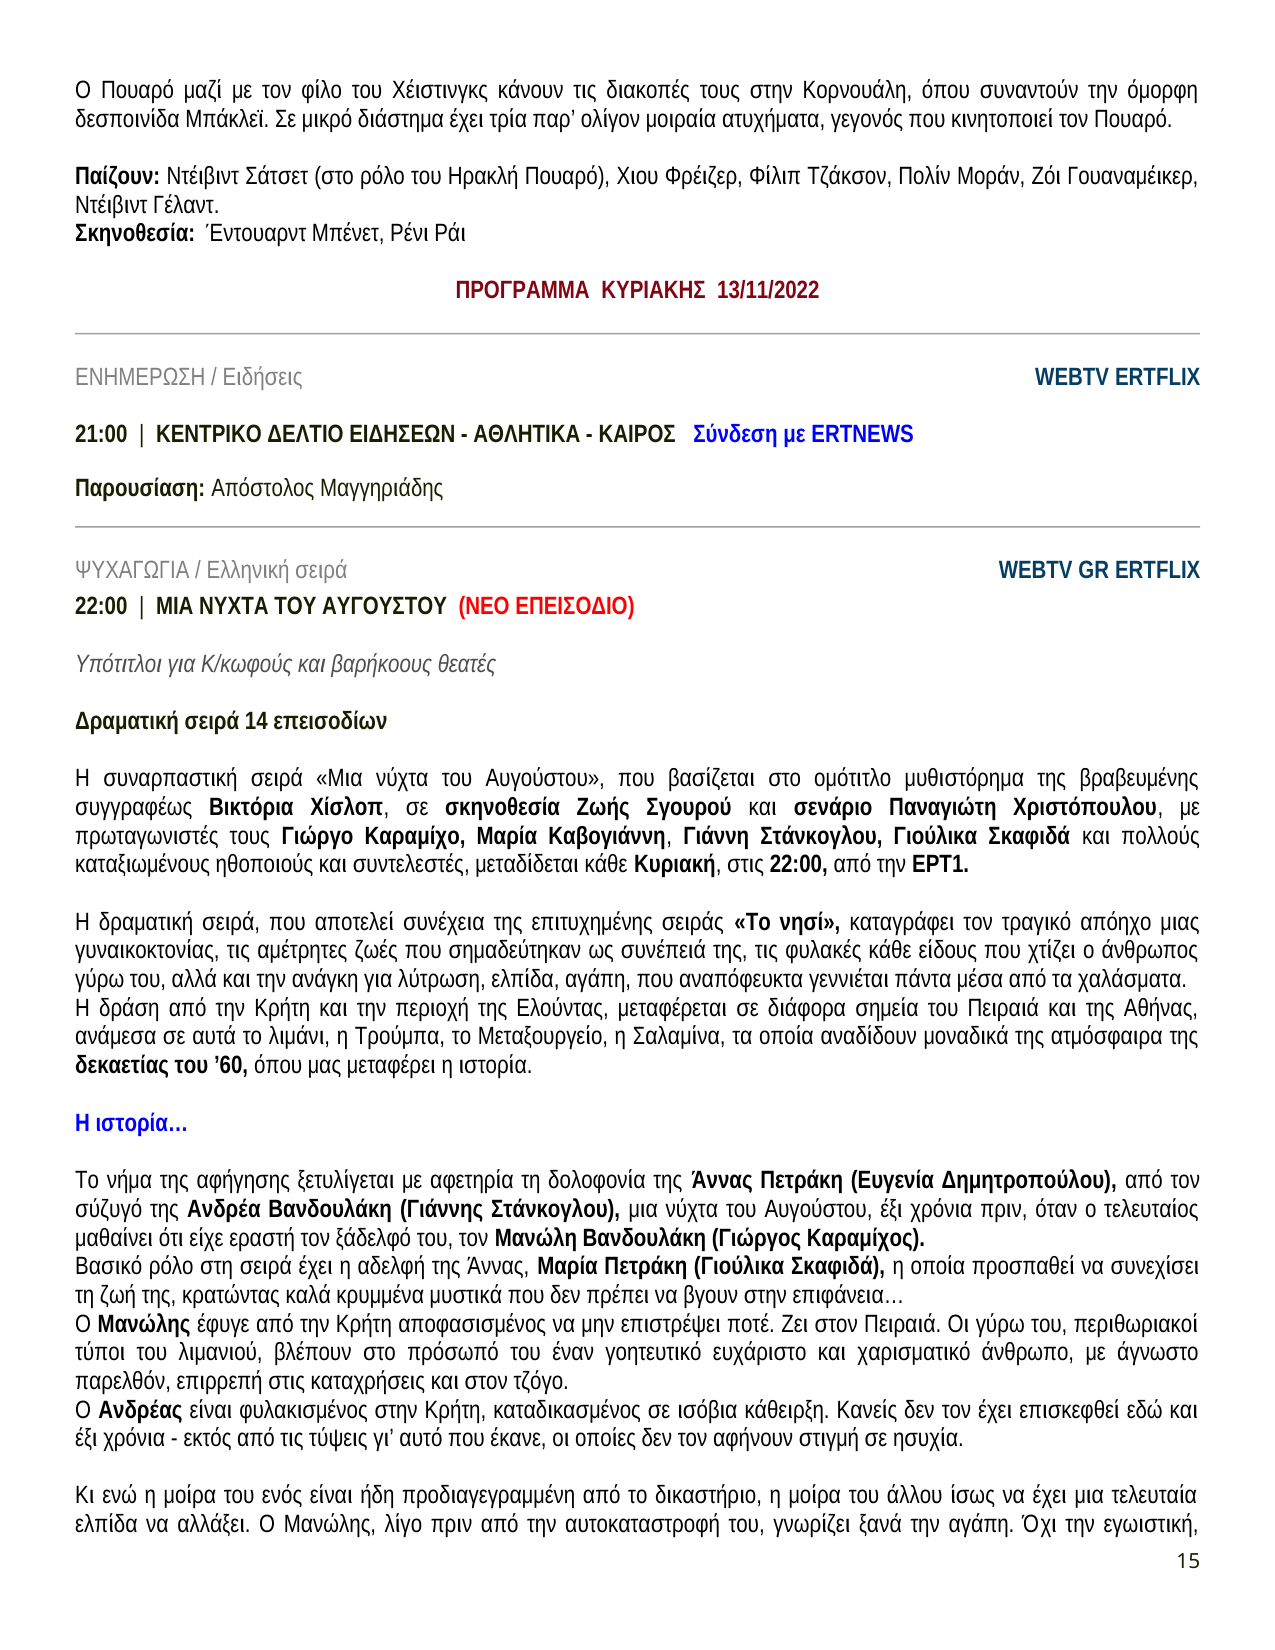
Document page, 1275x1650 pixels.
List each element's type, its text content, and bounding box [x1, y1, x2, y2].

table_header ΨΥΧΑΓΩΓΙΑ / Ελληνική σειρά [75, 555, 637, 583]
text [75, 1481, 1200, 1538]
text Παρουσίαση: Απόστολος Μαγγηριάδης [75, 472, 1200, 501]
text Υπότιτλοι για K/κωφούς και βαρήκοους θεατές [75, 649, 1200, 677]
text Η συναρπαστική σειρά «Μια νύχτα του Αυγούστου», που βασίζεται στο ομότιτλο μυθιστόρημα της βραβευμένης συγγραφέως Βικτόρια Χίσλοπ, σε σκηνοθεσία Ζωής Σγουρού και σενάριο Παναγιώτη Χριστόπουλου, με πρωταγωνιστές τους Γιώργο Καραμίχο, Μαρία Καβογιάννη, Γιάννη Στάνκογλου, Γιούλικα Σκαφιδά και πολλούς καταξιωμένους ηθοποιούς και συντελεστές, μεταδίδεται κάθε Κυριακή, στις 22:00, από την ΕΡΤ1. [75, 763, 1200, 878]
table_header ΕΝΗΜΕΡΩΣΗ / Ειδήσεις [75, 362, 637, 390]
text ΠΡΟΓΡΑΜΜΑ ΚΥΡΙΑΚΗΣ 13/11/2022 [75, 276, 1200, 304]
table_header WEBTV GR ERTFLIX [638, 555, 1200, 583]
text Η δράση από την Κρήτη και την περιοχή της Ελούντας, μεταφέρεται σε διάφορα σημεία του Πειραιά και της Αθήνας, ανάμεσα σε αυτά το λιμάνι, η Τρούμπα, το Μεταξουργείο, η Σαλαμίνα, τα οποία αναδίδουν μοναδικά της ατμόσφαιρα της δεκαετίας του ’60, όπου μας μεταφέρει η ιστορία. [75, 992, 1200, 1078]
text Ο Μανώλης έφυγε από την Κρήτη αποφασισμένος να μην επιστρέψει ποτέ. Ζει στον Πειραιά. Οι γύρω του, περιθωριακοί τύποι του λιμανιού, βλέπουν στο πρόσωπό του έναν γοητευτικό ευχάριστο και χαρισματικό άνθρωπο, με άγνωστο παρελθόν, επιρρεπή στις καταχρήσεις και στον τζόγο. [75, 1309, 1200, 1394]
text Το νήμα της αφήγησης ξετυλίγεται με αφετηρία τη δολοφονία της Άννας Πετράκη (Ευγενία Δημητροπούλου), από τον σύζυγό της Ανδρέα Βανδουλάκη (Γιάννης Στάνκογλου), μια νύχτα του Αυγούστου, έξι χρόνια πριν, όταν ο τελευταίος μαθαίνει ότι είχε εραστή τον ξάδελφό του, τον Μανώλη Βανδουλάκη (Γιώργος Καραμίχος). [75, 1165, 1200, 1251]
text Παίζουν: Ντέιβιντ Σάτσετ (στο ρόλο του Ηρακλή Πουαρό), Χιου Φρέιζερ, Φίλιπ Τζάκσον, Πολίν Μοράν, Ζόι Γουαναμέικερ, Ντέιβιντ Γέλαντ. [75, 132, 1200, 218]
text Η ιστορία… [75, 1108, 1200, 1136]
text Ο Ανδρέας είναι φυλακισμένος στην Κρήτη, καταδικασμένος σε ισόβια κάθειρξη. Κανείς δεν τον έχει επισκεφθεί εδώ και έξι χρόνια - εκτός από τις τύψεις γι’ αυτό που έκανε, οι οποίες δεν τον αφήνουν στιγμή σε ησυχία. [75, 1394, 1200, 1452]
table_header WEBTV ERTFLIX [638, 362, 1200, 390]
text 22:00 | ΜΙΑ ΝΥΧΤΑ ΤΟΥ ΑΥΓΟΥΣΤΟΥ (ΝΕΟ ΕΠΕΙΣΟΔΙΟ) [75, 583, 1200, 649]
text Δραματική σειρά 14 επεισοδίων [75, 706, 1200, 735]
text Βασικό ρόλο στη σειρά έχει η αδελφή της Άννας, Μαρία Πετράκη (Γιούλικα Σκαφιδά), η οποία προσπαθεί να συνεχίσει τη ζωή της, κρατώντας καλά κρυμμένα μυστικά που δεν πρέπει να βγουν στην επιφάνεια… [75, 1251, 1200, 1309]
text Σκηνοθεσία: Έντουαρντ Μπένετ, Ρένι Ράι [75, 218, 1200, 247]
text Η δραματική σειρά, που αποτελεί συνέχεια της επιτυχημένης σειράς «Το νησί», καταγράφει τον τραγικό απόηχο μιας γυναικοκτονίας, τις αμέτρητες ζωές που σημαδεύτηκαν ως συνέπειά της, τις φυλακές κάθε είδους που χτίζει ο άνθρωπος γύρω του, αλλά και την ανάγκη για λύτρωση, ελπίδα, αγάπη, που αναπόφευκτα γεννιέται πάντα μέσα από τα χαλάσματα. [75, 907, 1200, 992]
text Ο Πουαρό μαζί με τον φίλο του Χέιστινγκς κάνουν τις διακοπές τους στην Κορνουάλη, όπου συναντούν την όμορφη δεσποινίδα Μπάκλεϊ. Σε μικρό διάστημα έχει τρία παρ’ ολίγον μοιραία ατυχήματα, γεγονός που κινητοποιεί τον Πουαρό. [75, 75, 1200, 132]
text 21:00 | ΚΕΝΤΡΙΚΟ ΔΕΛΤΙΟ ΕΙΔΗΣΕΩΝ - ΑΘΛΗΤΙΚΑ - ΚΑΙΡΟΣ Σύνδεση με ERTNEWS [75, 390, 1200, 447]
